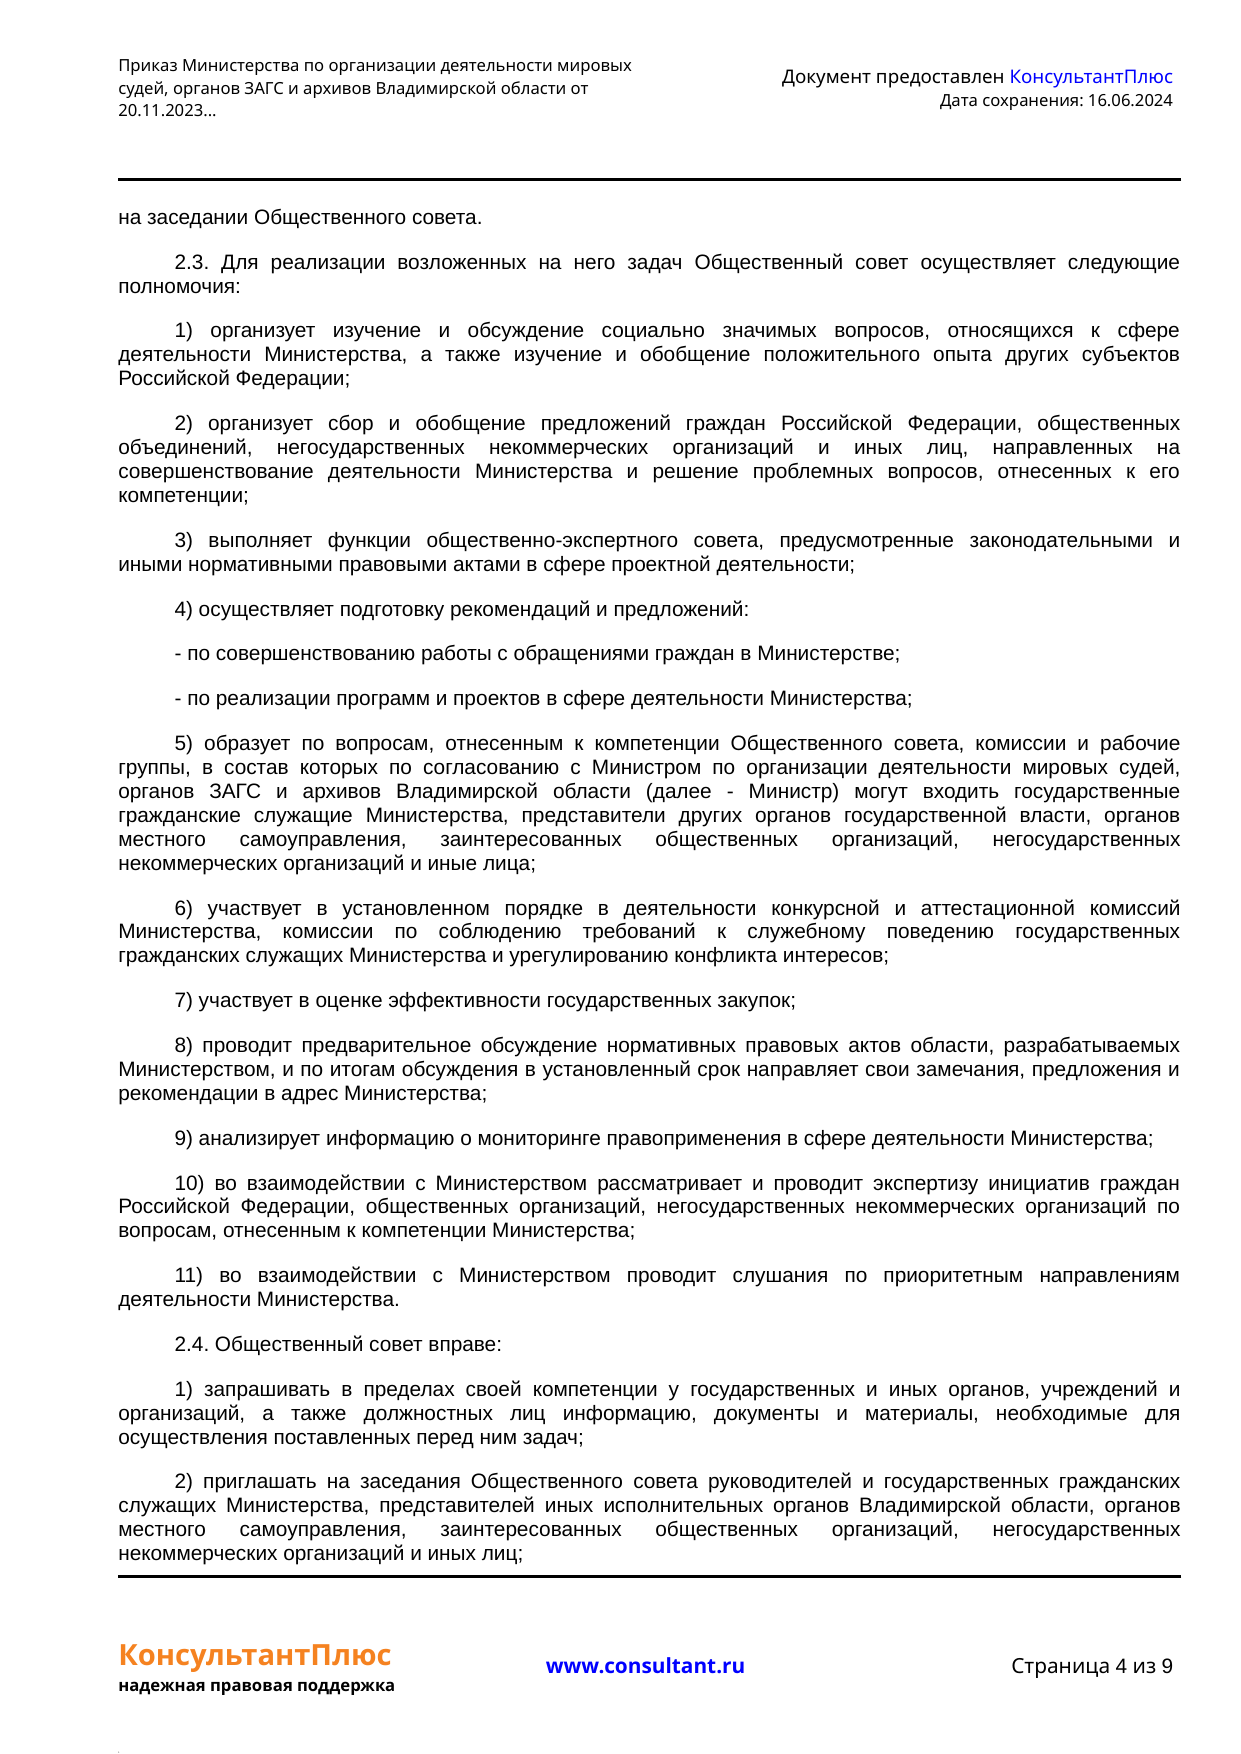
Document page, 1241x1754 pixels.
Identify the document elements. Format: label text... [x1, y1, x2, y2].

text 2) организует сбор и обобщение предложений граждан Российской Федерации, общественных объединений, негосударственных некоммерческих организаций и иных лиц, направленных на совершенствование деятельности Министерства и решение проблемных вопросов, отнесенных к его компетенции; [118, 411, 1181, 507]
text 2) приглашать на заседания Общественного совета руководителей и государственных гражданских служащих Министерства, представителей иных исполнительных органов Владимирской области, органов местного самоуправления, заинтересованных общественных организаций, негосударственных некоммерческих организаций и иных лиц; [118, 1469, 1181, 1565]
text 5) образует по вопросам, отнесенным к компетенции Общественного совета, комиссии и рабочие группы, в состав которых по согласованию с Министром по организации деятельности мировых судей, органов ЗАГС и архивов Владимирской области (далее - Министр) могут входить государственные гражданские служащие Министерства, представители других органов государственной власти, органов местного самоуправления, заинтересованных общественных организаций, негосударственных некоммерческих организаций и иные лица; [118, 731, 1181, 874]
text 10) во взаимодействии с Министерством рассматривает и проводит экспертизу инициатив граждан Российской Федерации, общественных организаций, негосударственных некоммерческих организаций по вопросам, отнесенным к компетенции Министерства; [118, 1170, 1181, 1242]
text 2.3. Для реализации возложенных на него задач Общественный совет осуществляет следующие полномочия: [118, 249, 1181, 297]
text 2.4. Общественный совет вправе: [118, 1332, 1181, 1356]
text 7) участвует в оценке эффективности государственных закупок; [118, 988, 1181, 1012]
text - по совершенствованию работы с обращениями граждан в Министерстве; [118, 641, 1181, 665]
text - по реализации программ и проектов в сфере деятельности Министерства; [118, 686, 1181, 710]
text 6) участвует в установленном порядке в деятельности конкурсной и аттестационной комиссий Министерства, комиссии по соблюдению требований к служебному поведению государственных гражданских служащих Министерства и урегулированию конфликта интересов; [118, 895, 1181, 967]
text 8) проводит предварительное обсуждение нормативных правовых актов области, разрабатываемых Министерством, и по итогам обсуждения в установленный срок направляет свои замечания, предложения и рекомендации в адрес Министерства; [118, 1033, 1181, 1105]
text 9) анализирует информацию о мониторинге правоприменения в сфере деятельности Министерства; [118, 1126, 1181, 1149]
text 3) выполняет функции общественно-экспертного совета, предусмотренные законодательными и иными нормативными правовыми актами в сфере проектной деятельности; [118, 528, 1181, 576]
text 1) организует изучение и обсуждение социально значимых вопросов, относящихся к сфере деятельности Министерства, а также изучение и обобщение положительного опыта других субъектов Российской Федерации; [118, 318, 1181, 390]
text 11) во взаимодействии с Министерством проводит слушания по приоритетным направлениям деятельности Министерства. [118, 1263, 1181, 1311]
text 1) запрашивать в пределах своей компетенции у государственных и иных органов, учреждений и организаций, а также должностных лиц информацию, документы и материалы, необходимые для осуществления поставленных перед ним задач; [118, 1377, 1181, 1448]
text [118, 205, 1181, 229]
text 4) осуществляет подготовку рекомендаций и предложений: [118, 596, 1181, 620]
